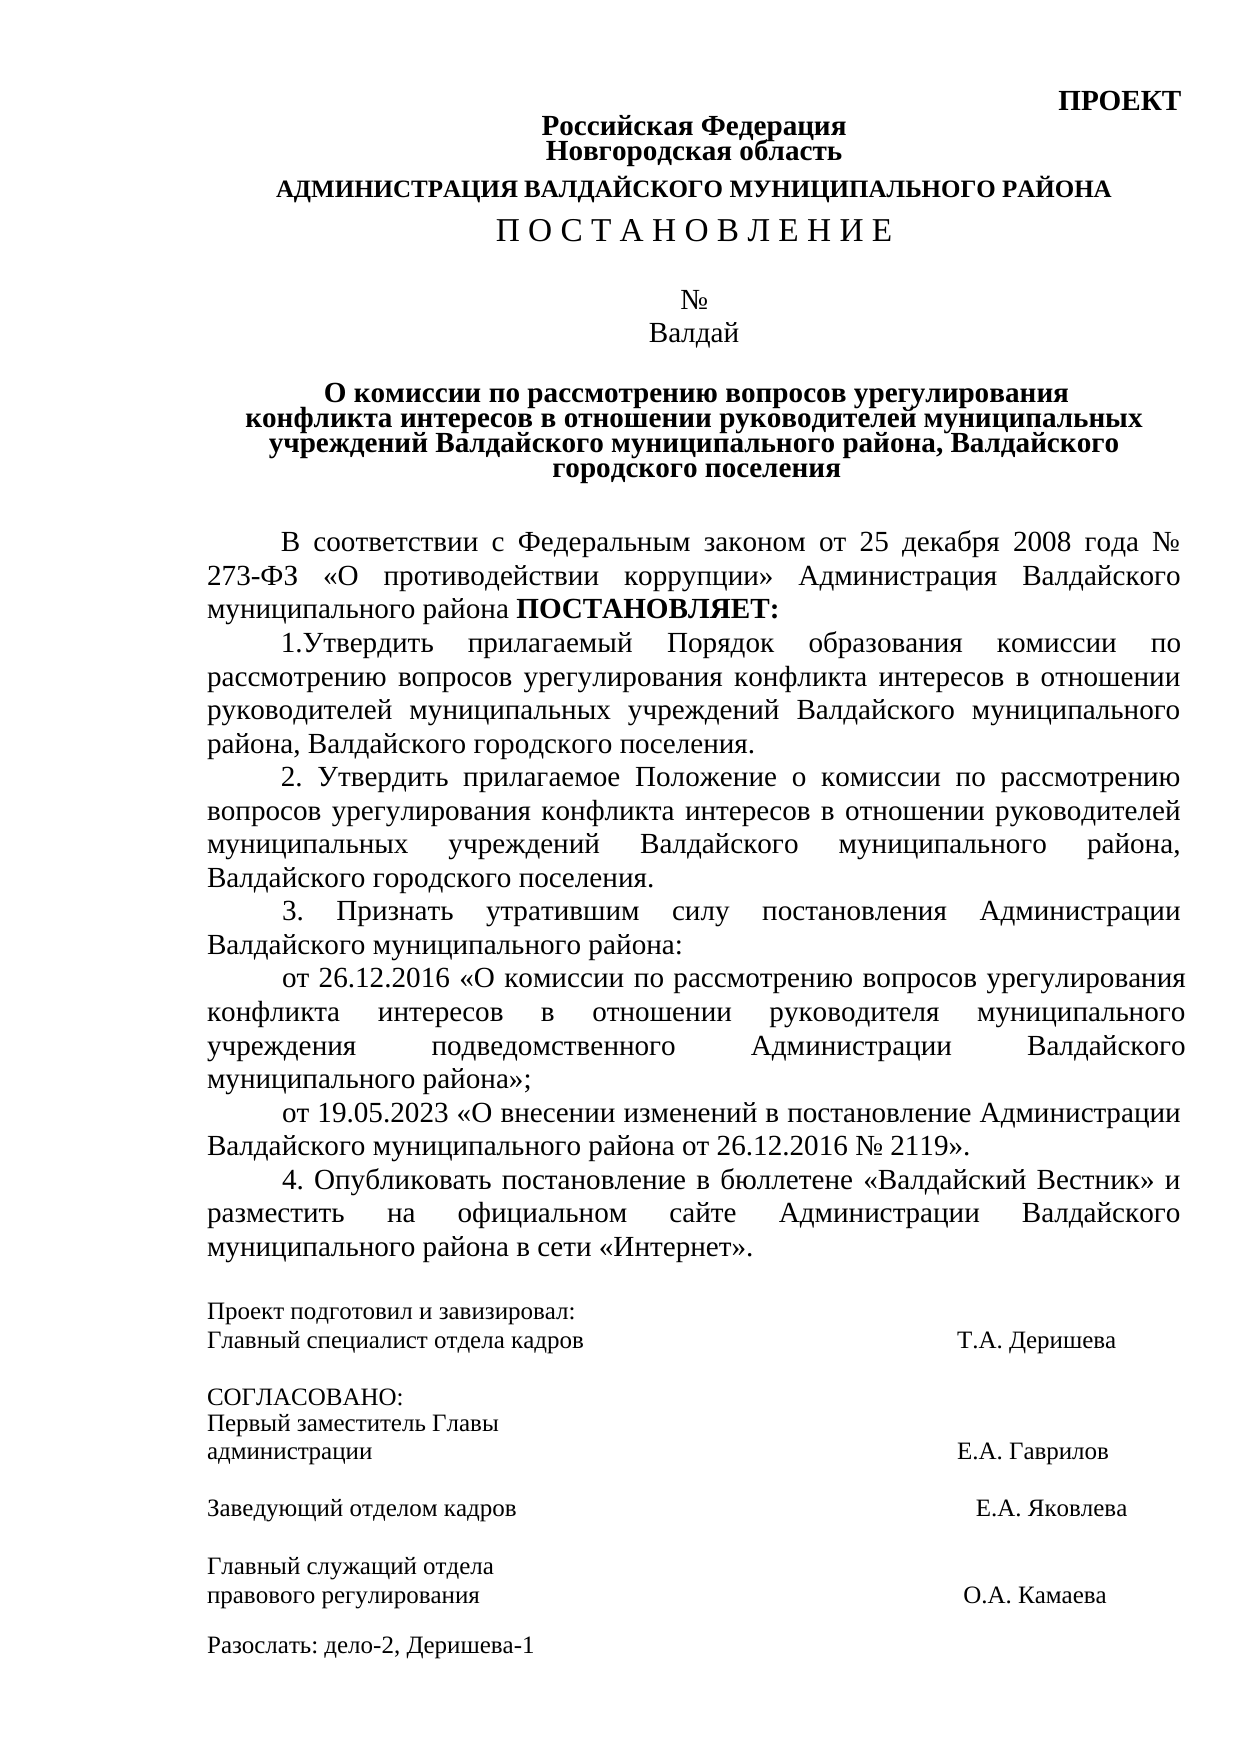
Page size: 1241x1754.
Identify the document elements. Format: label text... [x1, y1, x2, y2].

text 2. Утвердить прилагаемое Положение о комиссии по рассмотрению вопросов урегулирования конфликта интересов в отношении руководителей муниципальных учреждений Валдайского муниципального района, Валдайского городского поселения. [207, 759, 1181, 893]
text Российская Федерация [207, 115, 1181, 140]
text 3. Признать утратившим силу постановления Администрации Валдайского муниципального района: [207, 893, 1181, 961]
subtitle Новгородская область [207, 140, 1181, 165]
text 4. Опубликовать постановление в бюллетене «Валдайский Вестник» и разместить на официальном сайте Администрации Валдайского муниципального района в сети «Интернет». [207, 1162, 1181, 1262]
text Проект подготовил и завизировал: [207, 1296, 1181, 1325]
text конфликта интересов в отношении руководителей муниципальных учреждений Валдайского муниципального района, Валдайского [207, 408, 1181, 458]
text Первый заместитель Главы [207, 1411, 1181, 1436]
text В соответствии с Федеральным законом от 25 декабря 2008 года № 273-ФЗ «О противодействии коррупции» Администрация Валдайского муниципального района ПОСТАНОВЛЯЕТ: [207, 524, 1181, 625]
text № [207, 282, 1181, 316]
text О комиссии по рассмотрению вопросов урегулирования [207, 383, 1186, 408]
subtitle АДМИНИСТРАЦИЯ ВАЛДАЙСКОГО МУНИЦИПАЛЬНОГО РАЙОНА [207, 174, 1181, 202]
text администрации Е.А. Гаврилов [207, 1436, 1181, 1465]
text от 19.05.2023 «О внесении изменений в постановление Администрации Валдайского муниципального района от 26.12.2016 № 2119». [207, 1095, 1181, 1162]
text Разослать: дело-2, Деришева-1 [207, 1633, 1181, 1658]
text правового регулирования О.А. Камаева [207, 1580, 1181, 1608]
text Главный служащий отдела [207, 1551, 1181, 1580]
text Заведующий отделом кадров Е.А. Яковлева [207, 1493, 1181, 1522]
text городского поселения [207, 458, 1186, 483]
text Валдай [207, 316, 1181, 349]
text 1.Утвердить прилагаемый Порядок образования комиссии по рассмотрению вопросов урегулирования конфликта интересов в отношении руководителей муниципальных учреждений Валдайского муниципального района, Валдайского городского поселения. [207, 625, 1181, 759]
text СОГЛАСОВАНО: [207, 1382, 1181, 1411]
text от 26.12.2016 «О комиссии по рассмотрению вопросов урегулирования конфликта интересов в отношении руководителя муниципального учреждения подведомственного Администрации Валдайского муниципального района»; [207, 961, 1186, 1095]
text ПРОЕКТ [207, 90, 1181, 115]
text Главный специалист отдела кадров Т.А. Деришева [207, 1325, 1181, 1353]
subtitle П О С Т А Н О В Л Е Н И Е [207, 211, 1181, 249]
